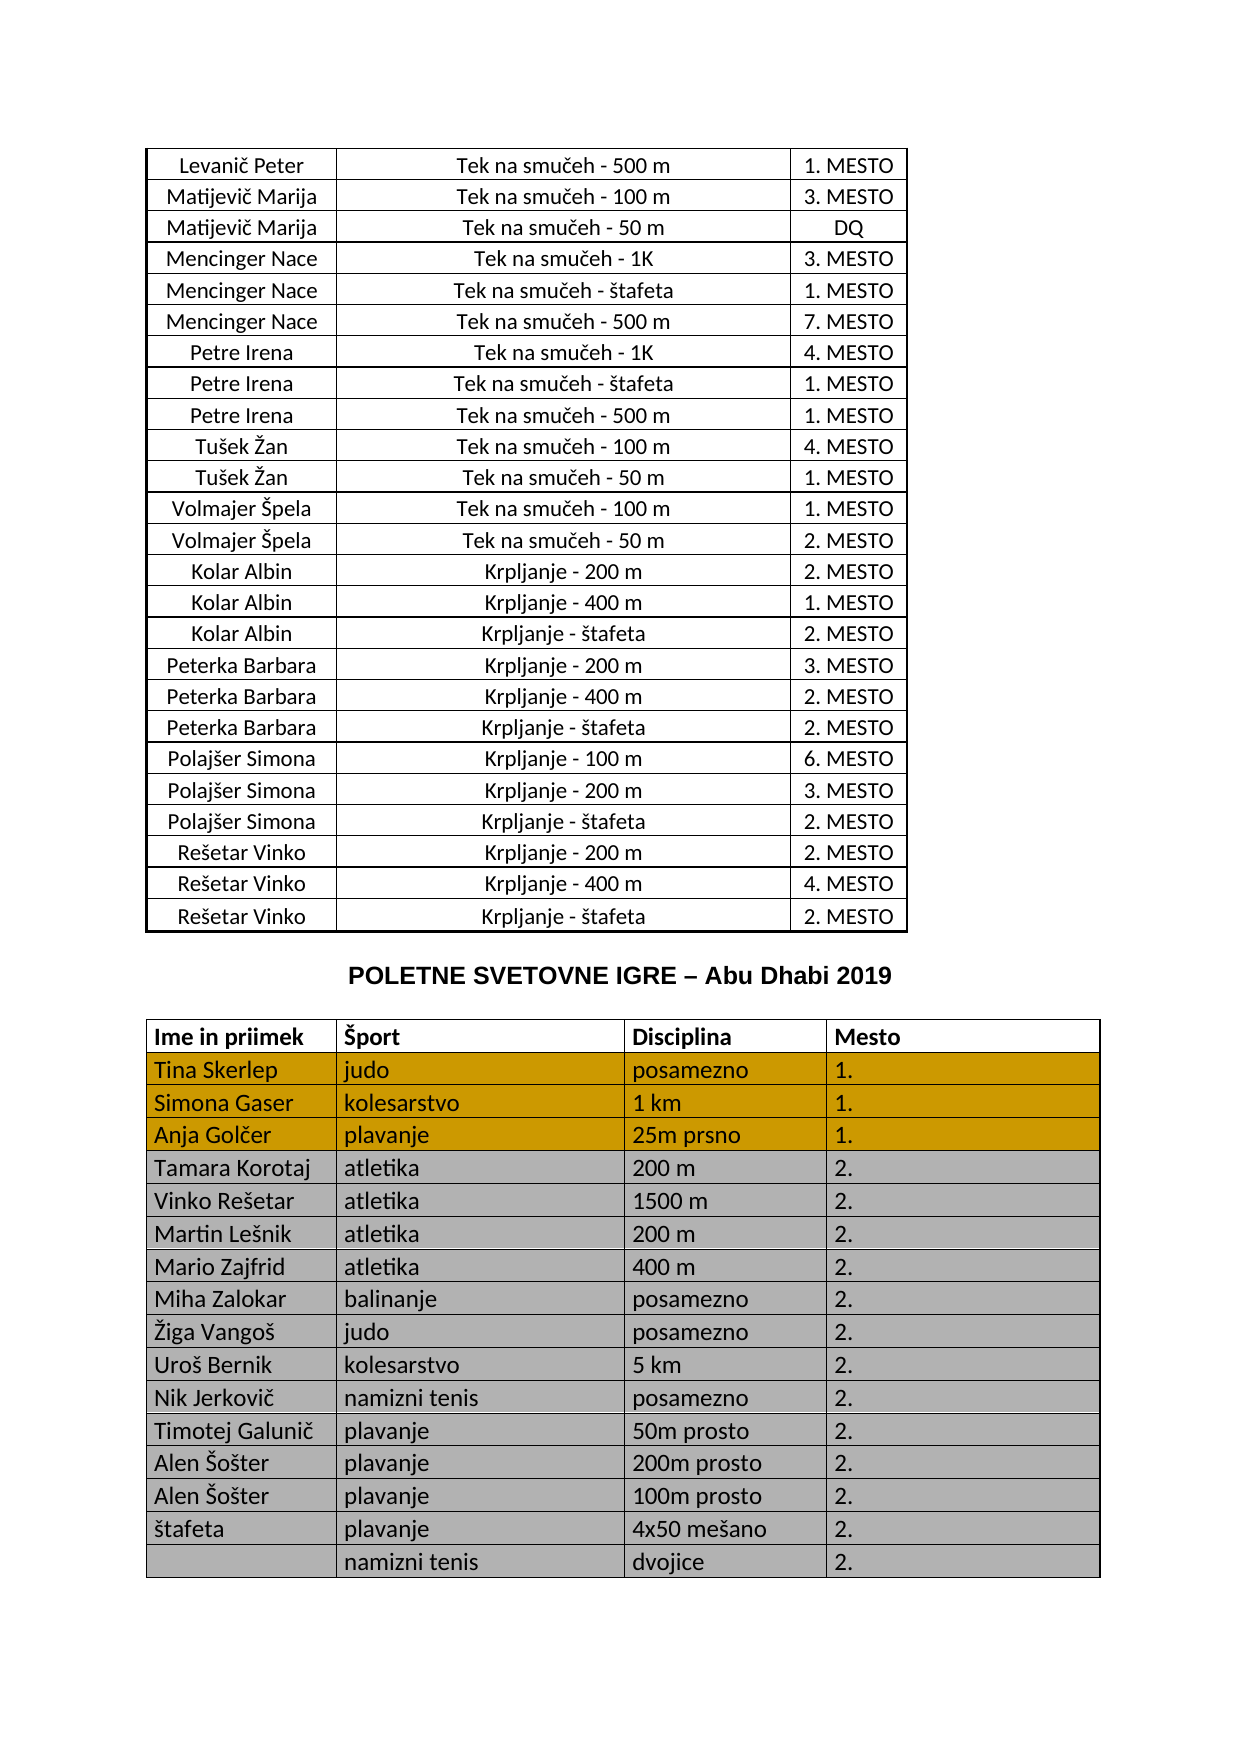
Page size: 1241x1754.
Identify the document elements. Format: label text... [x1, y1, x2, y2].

table_cell 1. MESTO [791, 586, 906, 616]
table_cell plavanje [337, 1414, 624, 1445]
table_cell Polajšer Simona [148, 774, 336, 804]
table_cell 2. MESTO [791, 680, 906, 710]
table_cell 4. MESTO [791, 868, 906, 898]
table_cell 3. MESTO [791, 649, 906, 679]
table_cell Tek na smučeh - 1K [337, 336, 790, 366]
table_cell Krpljanje - štafeta [337, 711, 790, 741]
table_cell 4x50 mešano [625, 1512, 826, 1544]
table_cell 2. [827, 1545, 1099, 1577]
table_cell Krpljanje - 200 m [337, 836, 790, 866]
table_cell Polajšer Simona [148, 743, 336, 773]
table_cell 1. [827, 1118, 1099, 1150]
table_header Disciplina [625, 1020, 826, 1052]
table_cell Rešetar Vinko [148, 836, 336, 866]
table_cell Krpljanje - štafeta [337, 899, 790, 930]
table_cell 7. MESTO [791, 305, 906, 335]
table_cell 3. MESTO [791, 243, 906, 273]
table_cell 2. MESTO [791, 836, 906, 866]
table_cell balinanje [337, 1282, 624, 1314]
table_cell Tek na smučeh - 50 m [337, 524, 790, 554]
table_cell Krpljanje - štafeta [337, 805, 790, 835]
table_cell Miha Zalokar [147, 1282, 336, 1314]
table_cell namizni tenis [337, 1545, 624, 1577]
table_cell 200 m [625, 1151, 826, 1183]
table_cell 1. MESTO [791, 493, 906, 523]
table_cell Martin Lešnik [147, 1217, 336, 1248]
table_cell Krpljanje - 200 m [337, 649, 790, 679]
table_cell Peterka Barbara [148, 649, 336, 679]
table_cell Tek na smučeh - 500 m [337, 305, 790, 335]
table_cell 3. MESTO [791, 774, 906, 804]
table_cell 2. [827, 1512, 1099, 1544]
table_cell 2. MESTO [791, 618, 906, 648]
table_cell Mencinger Nace [148, 305, 336, 335]
table_cell 1. [827, 1085, 1099, 1117]
table_cell atletika [337, 1184, 624, 1216]
table_cell atletika [337, 1151, 624, 1183]
table_cell Volmajer Špela [148, 493, 336, 523]
table_cell 1500 m [625, 1184, 826, 1216]
table_header Mesto [827, 1020, 1099, 1052]
table_cell 400 m [625, 1250, 826, 1281]
table_cell Tušek Žan [148, 430, 336, 460]
table_cell 2. [827, 1282, 1099, 1314]
table_cell Tek na smučeh - 100 m [337, 180, 790, 210]
table_cell 2. MESTO [791, 555, 906, 585]
table_cell Tamara Korotaj [147, 1151, 336, 1183]
table_cell Tek na smučeh - 1K [337, 243, 790, 273]
table_cell atletika [337, 1250, 624, 1281]
table_cell Matijevič Marija [148, 180, 336, 210]
table_cell posamezno [625, 1381, 826, 1412]
table_cell 2. [827, 1184, 1099, 1216]
table_cell 1 km [625, 1085, 826, 1117]
table_cell Kolar Albin [148, 618, 336, 648]
table_cell judo [337, 1315, 624, 1347]
table_cell Peterka Barbara [148, 711, 336, 741]
table_cell Rešetar Vinko [148, 868, 336, 898]
table_cell Krpljanje - 400 m [337, 680, 790, 710]
table_cell Krpljanje - 400 m [337, 586, 790, 616]
table_cell Volmajer Špela [148, 524, 336, 554]
table_cell 2. MESTO [791, 899, 906, 930]
table_cell Kolar Albin [148, 586, 336, 616]
table_cell DQ [791, 211, 906, 241]
table_cell Krpljanje - štafeta [337, 618, 790, 648]
table_cell Alen Šošter [147, 1446, 336, 1478]
table_cell 2. [827, 1250, 1099, 1281]
table_cell dvojice [625, 1545, 826, 1577]
table_cell Tek na smučeh - štafeta [337, 368, 790, 398]
table_cell 1. [827, 1053, 1099, 1084]
table_cell kolesarstvo [337, 1085, 624, 1117]
table_cell Tek na smučeh - 100 m [337, 493, 790, 523]
table_cell Tek na smučeh - 50 m [337, 211, 790, 241]
table_cell Petre Irena [148, 336, 336, 366]
table_cell Mencinger Nace [148, 243, 336, 273]
table_cell 2. MESTO [791, 805, 906, 835]
table_cell judo [337, 1053, 624, 1084]
table_cell 2. [827, 1315, 1099, 1347]
table_cell Nik Jerkovič [147, 1381, 336, 1412]
table_cell posamezno [625, 1282, 826, 1314]
table_cell Matijevič Marija [148, 211, 336, 241]
table_cell Tek na smučeh - štafeta [337, 274, 790, 304]
table_cell [147, 1545, 336, 1577]
table_cell plavanje [337, 1446, 624, 1478]
table_cell 2. [827, 1381, 1099, 1412]
table_cell Rešetar Vinko [148, 899, 336, 930]
table_cell 1. MESTO [791, 368, 906, 398]
table_cell 3. MESTO [791, 180, 906, 210]
table_cell Kolar Albin [148, 555, 336, 585]
table_cell kolesarstvo [337, 1348, 624, 1380]
table_cell namizni tenis [337, 1381, 624, 1412]
table_cell Peterka Barbara [148, 680, 336, 710]
table_header Šport [337, 1020, 624, 1052]
table_cell plavanje [337, 1512, 624, 1544]
table_cell 2. [827, 1348, 1099, 1380]
table_cell 1. MESTO [791, 461, 906, 491]
table_cell 200 m [625, 1217, 826, 1248]
table_cell 5 km [625, 1348, 826, 1380]
table_cell 4. MESTO [791, 336, 906, 366]
table_cell 2. MESTO [791, 524, 906, 554]
table_cell Uroš Bernik [147, 1348, 336, 1380]
table_cell 2. [827, 1479, 1099, 1511]
table_cell Tek na smučeh - 100 m [337, 430, 790, 460]
table_cell Anja Golčer [147, 1118, 336, 1150]
table_cell posamezno [625, 1053, 826, 1084]
table_cell Levanič Peter [148, 149, 336, 179]
table_cell Vinko Rešetar [147, 1184, 336, 1216]
table_cell 50m prosto [625, 1414, 826, 1445]
table_cell plavanje [337, 1479, 624, 1511]
table_cell Tina Skerlep [147, 1053, 336, 1084]
table_cell Mencinger Nace [148, 274, 336, 304]
table_cell 2. [827, 1217, 1099, 1248]
table_cell 1. MESTO [791, 149, 906, 179]
table_cell atletika [337, 1217, 624, 1248]
table_cell 100m prosto [625, 1479, 826, 1511]
table_cell Žiga Vangoš [147, 1315, 336, 1347]
table_cell 200m prosto [625, 1446, 826, 1478]
table_cell Timotej Galunič [147, 1414, 336, 1445]
table_cell Krpljanje - 100 m [337, 743, 790, 773]
table_cell 2. [827, 1151, 1099, 1183]
table_cell Alen Šošter [147, 1479, 336, 1511]
text POLETNE SVETOVNE IGRE – Abu Dhabi 2019 [148, 961, 1093, 990]
table_header Ime in priimek [147, 1020, 336, 1052]
table_cell Krpljanje - 200 m [337, 774, 790, 804]
table_cell Mario Zajfrid [147, 1250, 336, 1281]
table_cell 1. MESTO [791, 274, 906, 304]
table_cell Krpljanje - 400 m [337, 868, 790, 898]
table_cell Polajšer Simona [148, 805, 336, 835]
table_cell 1. MESTO [791, 399, 906, 429]
table_cell plavanje [337, 1118, 624, 1150]
table_cell Krpljanje - 200 m [337, 555, 790, 585]
table_cell 4. MESTO [791, 430, 906, 460]
table_cell Tek na smučeh - 500 m [337, 399, 790, 429]
table_cell Petre Irena [148, 399, 336, 429]
table_cell 2. [827, 1446, 1099, 1478]
table_cell Tek na smučeh - 500 m [337, 149, 790, 179]
table_cell Petre Irena [148, 368, 336, 398]
table_cell Tušek Žan [148, 461, 336, 491]
table_cell 6. MESTO [791, 743, 906, 773]
table_cell 2. [827, 1414, 1099, 1445]
table_cell štafeta [147, 1512, 336, 1544]
table_cell Tek na smučeh - 50 m [337, 461, 790, 491]
table_cell Simona Gaser [147, 1085, 336, 1117]
table_cell posamezno [625, 1315, 826, 1347]
table_cell 2. MESTO [791, 711, 906, 741]
table_cell 25m prsno [625, 1118, 826, 1150]
